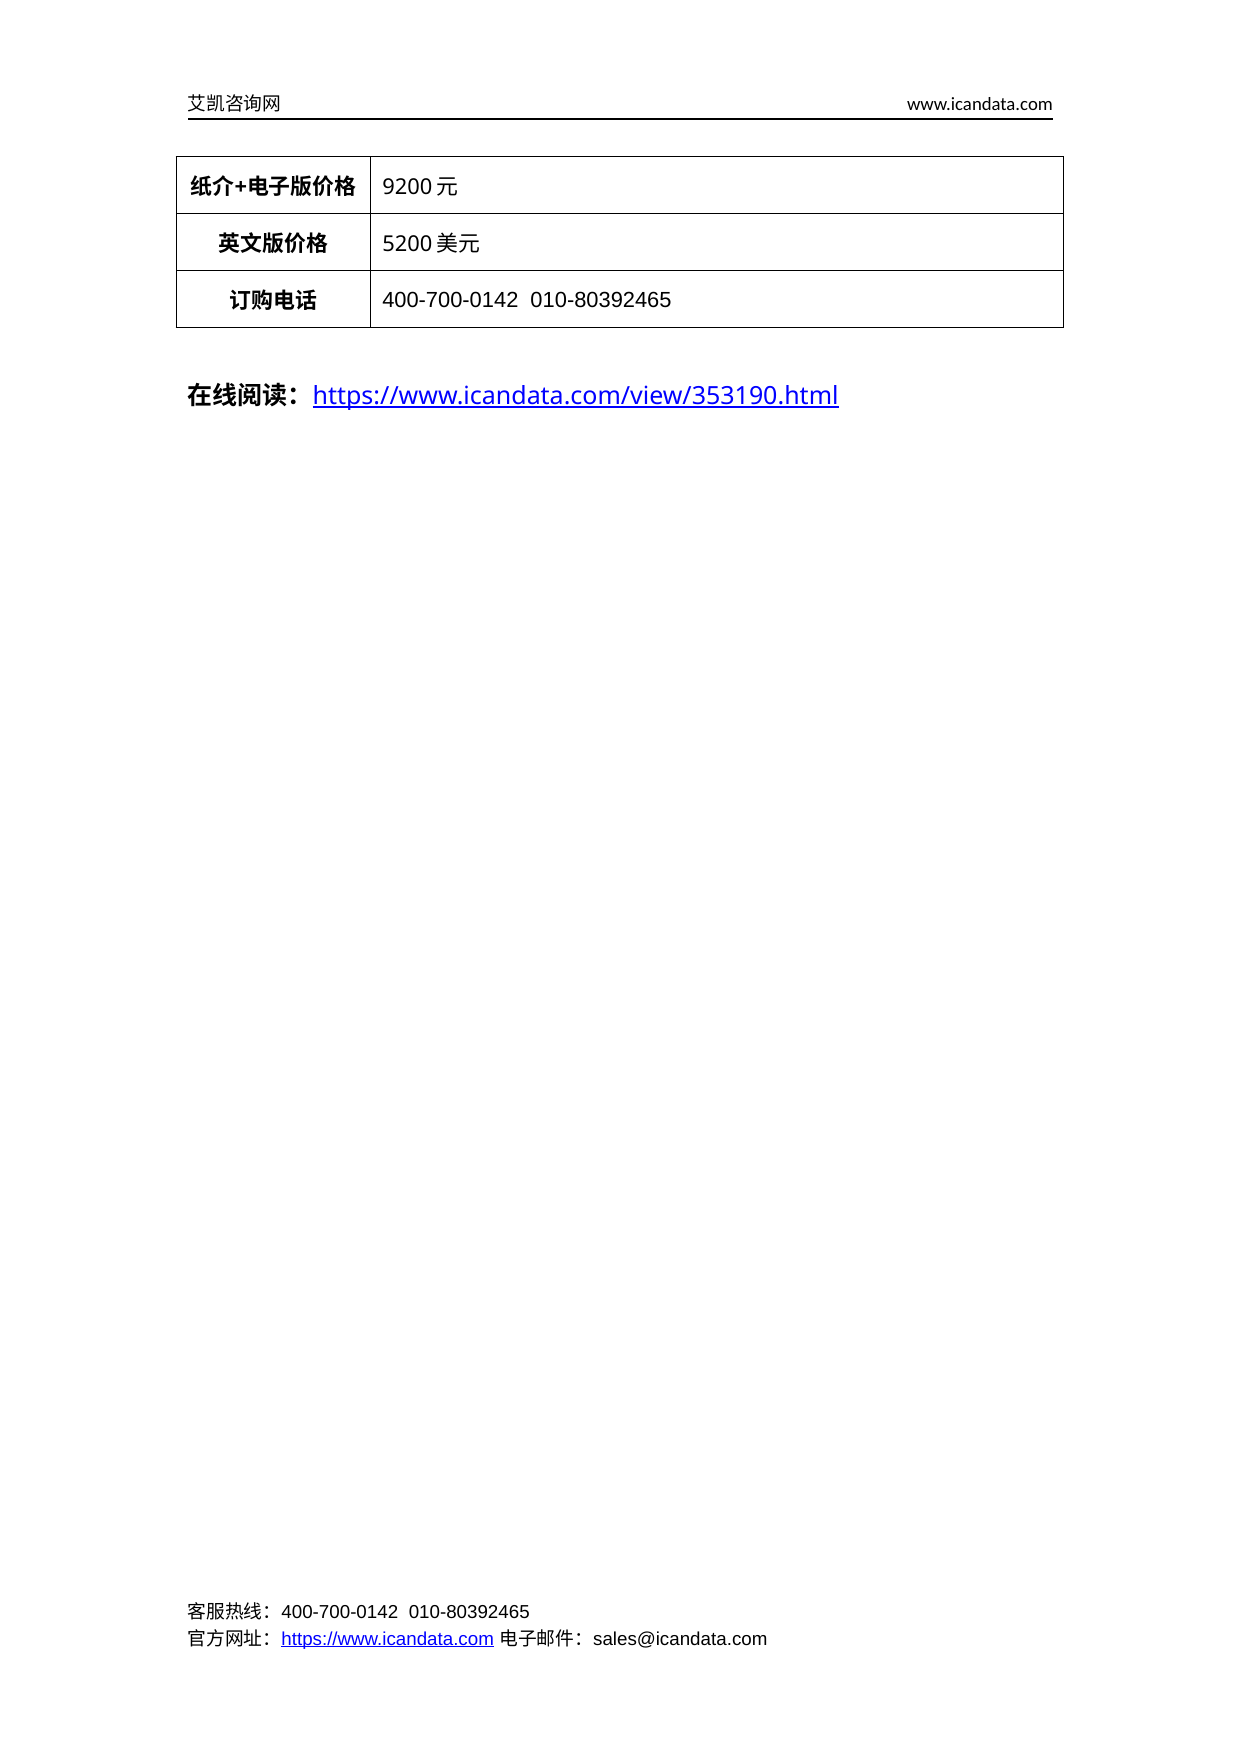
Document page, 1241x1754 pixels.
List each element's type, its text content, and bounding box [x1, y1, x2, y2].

table_cell 英文版价格 [177, 214, 370, 270]
text 在线阅读：https://www.icandata.com/view/353190.html [187, 361, 1053, 426]
table_cell 400-700-0142 010-80392465 [371, 271, 1063, 327]
table_cell 纸介+电子版价格 [177, 157, 370, 213]
table_cell 5200美元 [371, 214, 1063, 270]
table_cell 9200元 [371, 157, 1063, 213]
table_cell 订购电话 [177, 271, 370, 327]
